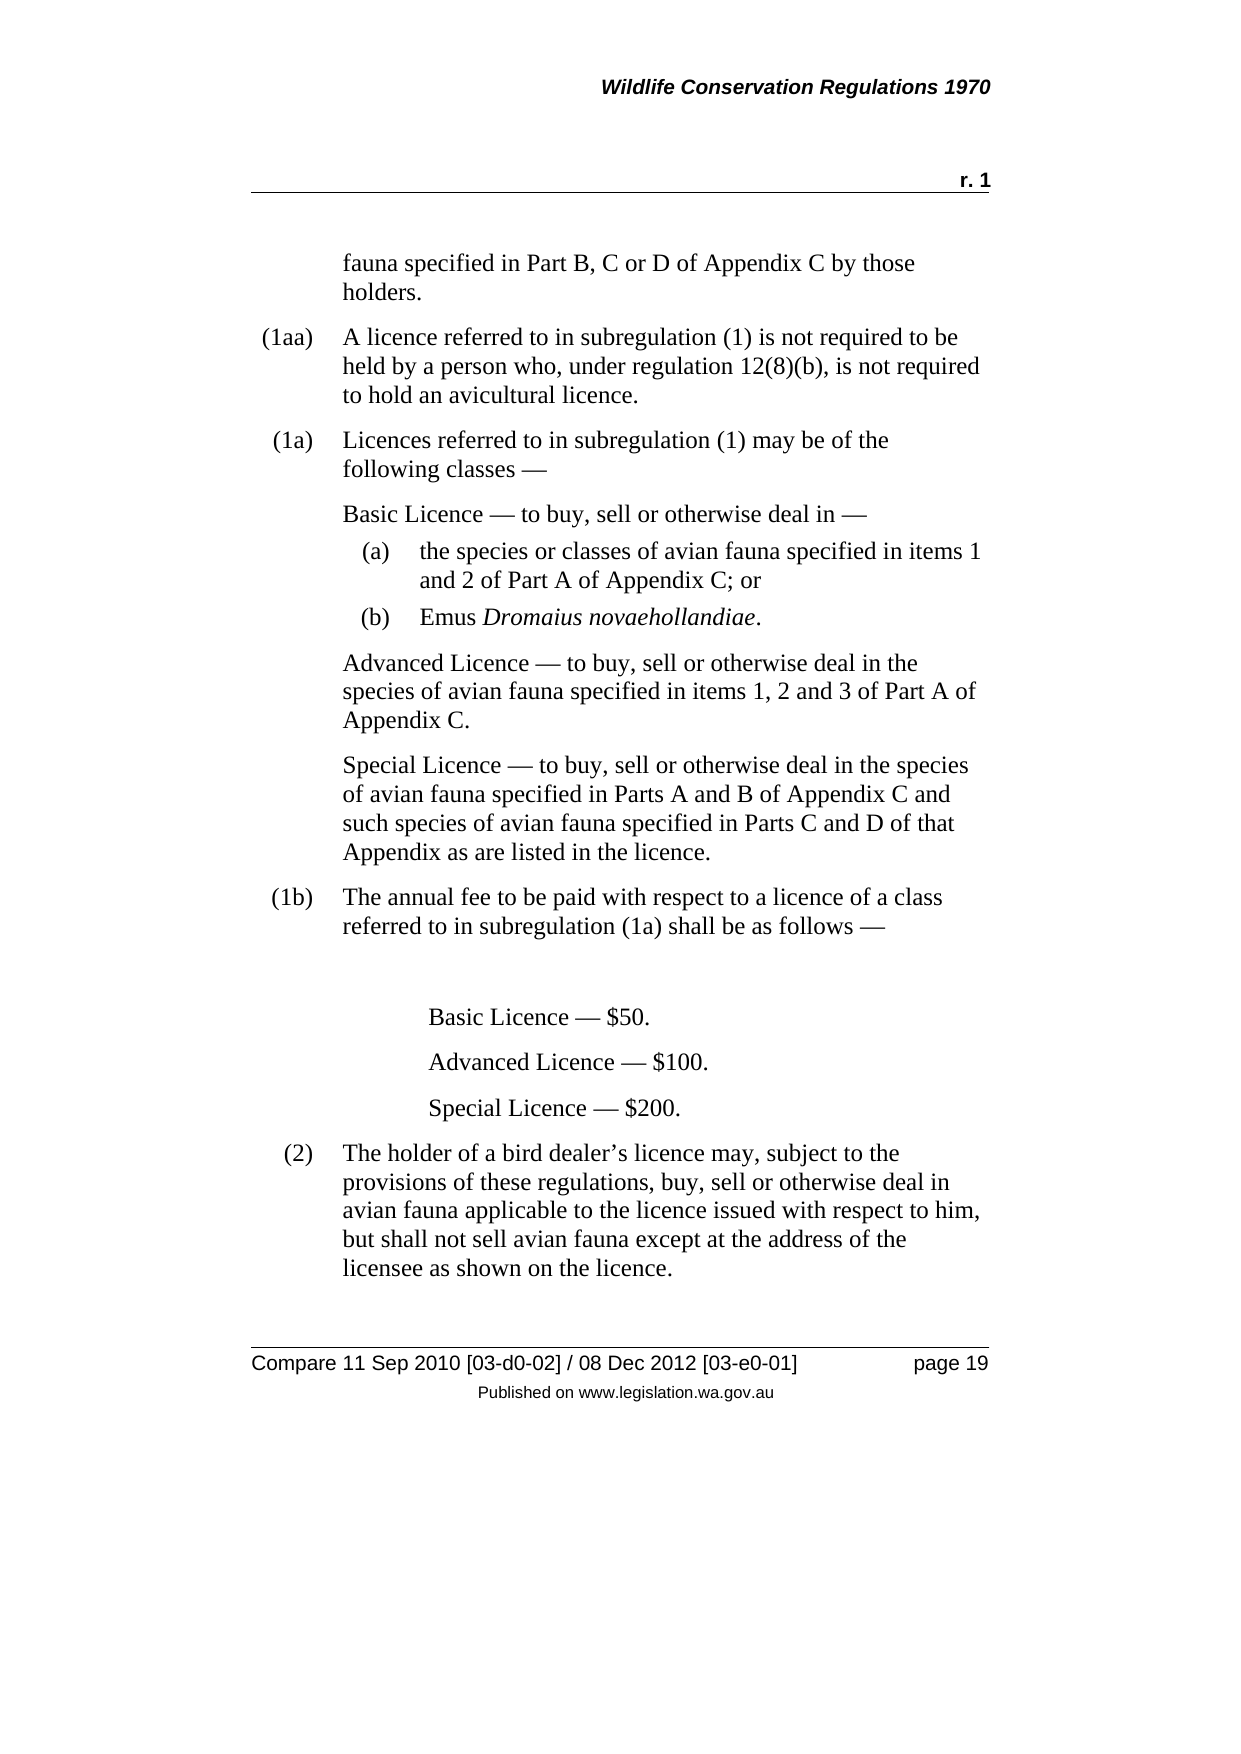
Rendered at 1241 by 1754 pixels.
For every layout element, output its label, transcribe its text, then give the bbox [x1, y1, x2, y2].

text (2) The holder of a bird dealer’s licence may, subject to the provisions of these regulations, buy, sell or otherwise deal in avian fauna applicable to the licence issued with respect to him, but shall not sell avian fauna except at the address of the licensee as shown on the licence. [251, 1138, 989, 1282]
text (a) the species or classes of avian fauna specified in items 1 and 2 of Part A of Appendix C; or [251, 536, 989, 594]
table_cell Special Licence — $200. [417, 1076, 738, 1121]
text (b) Emus Dromaius novaehollandiae. [251, 602, 989, 631]
text (1aa) A licence referred to in subregulation (1) is not required to be held by a person who, under regulation 12(8)(b), is not required to hold an avicultural licence. [251, 322, 989, 408]
text Advanced Licence — to buy, sell or otherwise deal in the species of avian fauna specified in items 1, 2 and 3 of Part A of Appendix C. [251, 648, 989, 734]
text (1b) The annual fee to be paid with respect to a licence of a class referred to in subregulation (1a) shall be as follows — [251, 882, 989, 940]
text Basic Licence — to buy, sell or otherwise deal in — [251, 499, 989, 528]
text Special Licence — to buy, sell or otherwise deal in the species of avian fauna specified in Parts A and B of Appendix C and such species of avian fauna specified in Parts C and D of that Appendix as are listed in the licence. [251, 751, 989, 866]
table_cell Advanced Licence — $100. [417, 1031, 738, 1076]
table_header Basic Licence — $50. [417, 985, 738, 1031]
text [251, 248, 989, 306]
text (1a) Licences referred to in subregulation (1) may be of the following classes — [251, 425, 989, 483]
